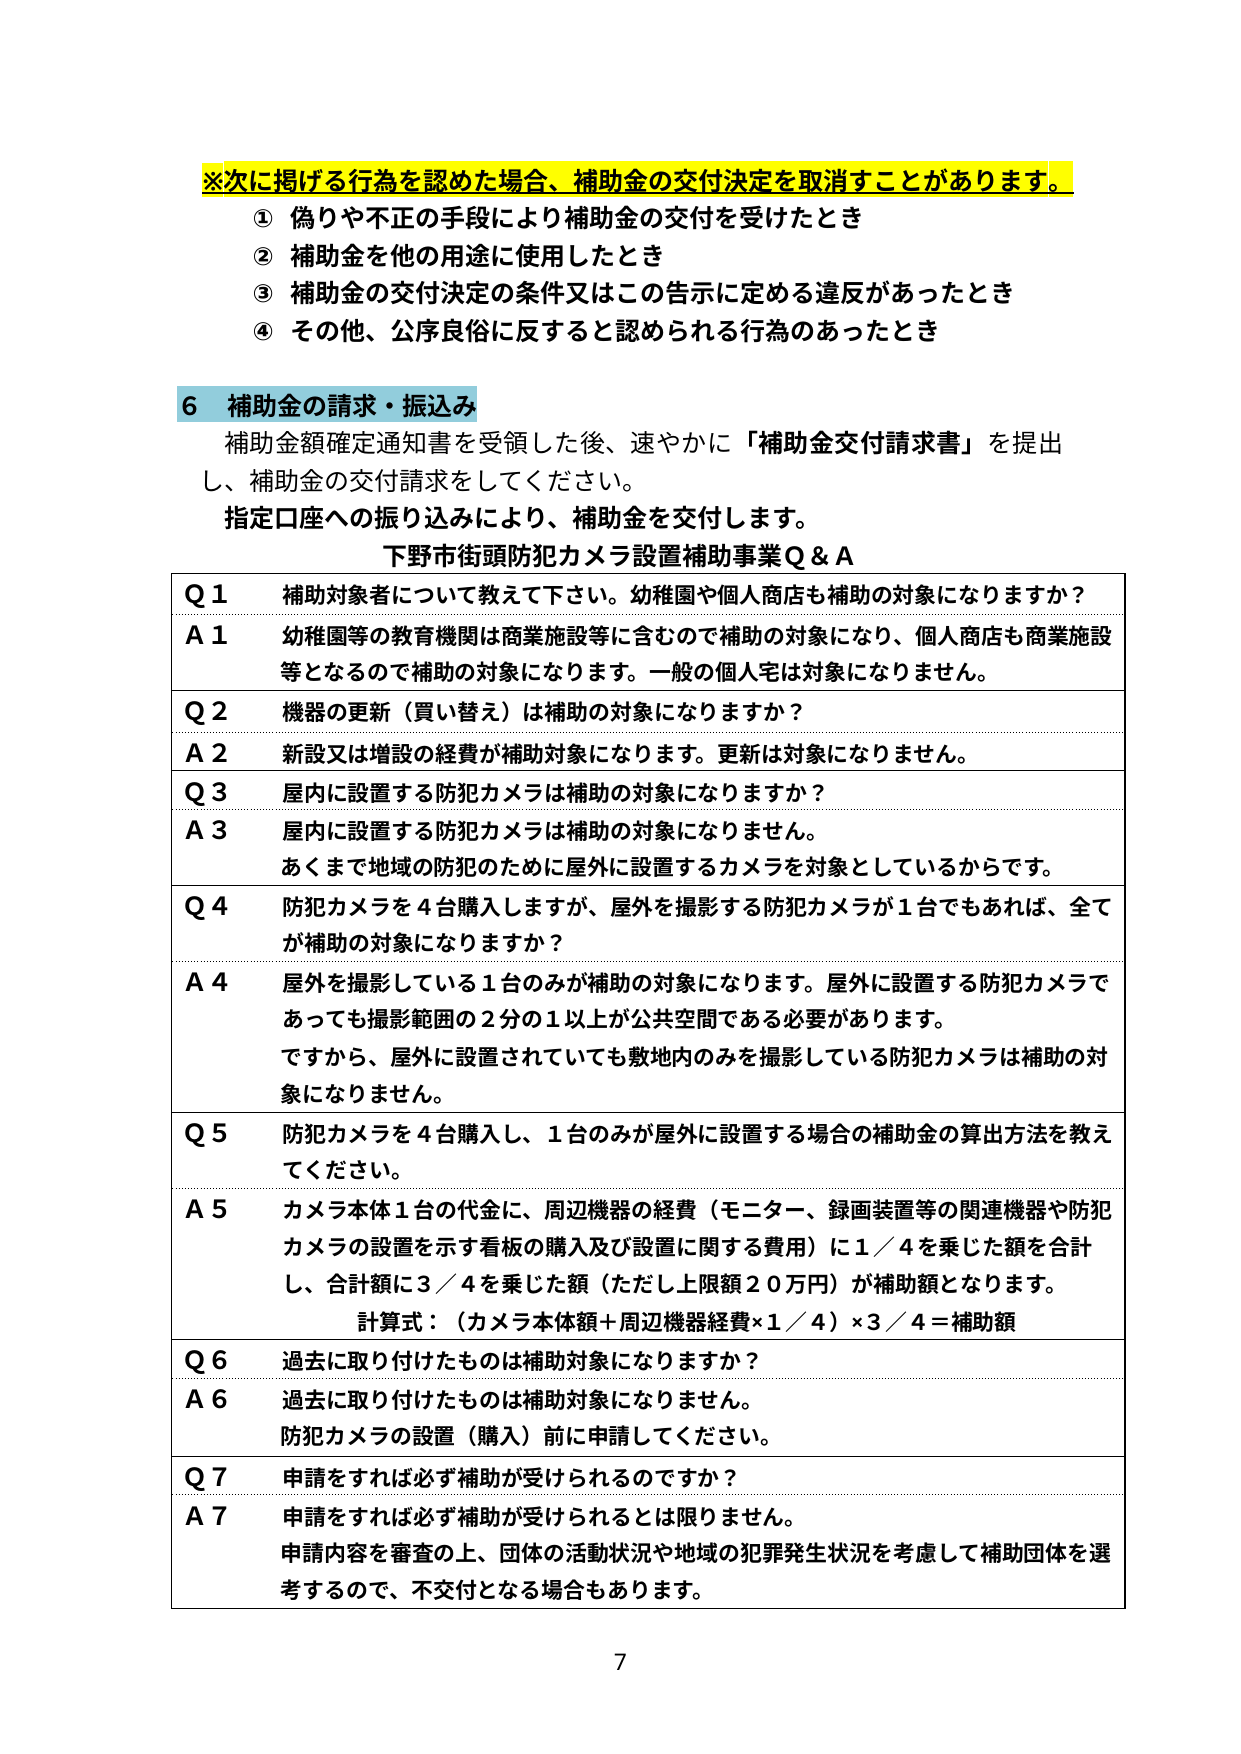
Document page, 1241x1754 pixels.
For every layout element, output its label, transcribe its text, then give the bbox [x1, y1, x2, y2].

table_cell Ａ４ 屋外を撮影している１台のみが補助の対象になります。屋外に設置する防犯カメラであっても撮影範囲の２分の１以上が公共空間である必要があります。 ですから、屋外に設置されていても敷地内のみを撮影している防犯カメラは補助の対象になりません。 [172, 961, 1124, 1112]
table_cell Ａ６ 過去に取り付けたものは補助対象になりません。 防犯カメラの設置（購入）前に申請してください。 [172, 1378, 1124, 1456]
table_cell Ｑ３ 屋内に設置する防犯カメラは補助の対象になりますか？ [172, 771, 1124, 809]
table_cell Ｑ７ 申請をすれば必ず補助が受けられるのですか？ [172, 1457, 1124, 1494]
table_cell Ｑ５ 防犯カメラを４台購入し、１台のみが屋外に設置する場合の補助金の算出方法を教えてください。 [172, 1113, 1124, 1188]
list 補助金の交付決定の条件又はこの告示に定める違反があったとき [252, 273, 1063, 311]
list 偽りや不正の手段により補助金の交付を受けたとき [252, 198, 1063, 236]
table_cell Ａ３ 屋内に設置する防犯カメラは補助の対象になりません。 あくまで地域の防犯のために屋外に設置するカメラを対象としているからです。 [172, 809, 1124, 885]
table_cell Ｑ６ 過去に取り付けたものは補助対象になりますか？ [172, 1340, 1124, 1378]
table_cell Ａ２ 新設又は増設の経費が補助対象になります。更新は対象になりません。 [172, 732, 1124, 770]
text 下野市街頭防犯カメラ設置補助事業Ｑ＆Ａ [177, 536, 1063, 573]
text 補助金額確定通知書を受領した後、速やかに「補助金交付請求書」を提出し、補助金の交付請求をしてください。 [199, 423, 1063, 498]
list 補助金を他の用途に使用したとき [252, 236, 1063, 273]
text 指定口座への振り込みにより、補助金を交付します。 [199, 498, 1063, 536]
table_cell Ａ１ 幼稚園等の教育機関は商業施設等に含むので補助の対象になり、個人商店も商業施設等となるので補助の対象になります。一般の個人宅は対象になりません。 [172, 614, 1124, 690]
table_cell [172, 1494, 1124, 1608]
table_cell Ａ５ カメラ本体１台の代金に、周辺機器の経費（モニター、録画装置等の関連機器や防犯カメラの設置を示す看板の購入及び設置に関する費用）に１／４を乗じた額を合計し、合計額に３／４を乗じた額（ただし上限額２０万円）が補助額となります。 計算式：（カメラ本体額＋周辺機器経費×１／４）×３／４＝補助額 [172, 1188, 1124, 1339]
text ※次に掲げる行為を認めた場合、補助金の交付決定を取消すことがあります。 [177, 161, 1063, 198]
table_cell Ｑ２ 機器の更新（買い替え）は補助の対象になりますか？ [172, 691, 1124, 732]
text ６ 補助金の請求・振込み [177, 386, 1063, 423]
list その他、公序良俗に反すると認められる行為のあったとき [252, 311, 1063, 348]
table_header Ｑ１ 補助対象者について教えて下さい。幼稚園や個人商店も補助の対象になりますか？ [172, 574, 1124, 614]
table_cell Ｑ４ 防犯カメラを４台購入しますが、屋外を撮影する防犯カメラが１台でもあれば、全てが補助の対象になりますか？ [172, 886, 1124, 961]
